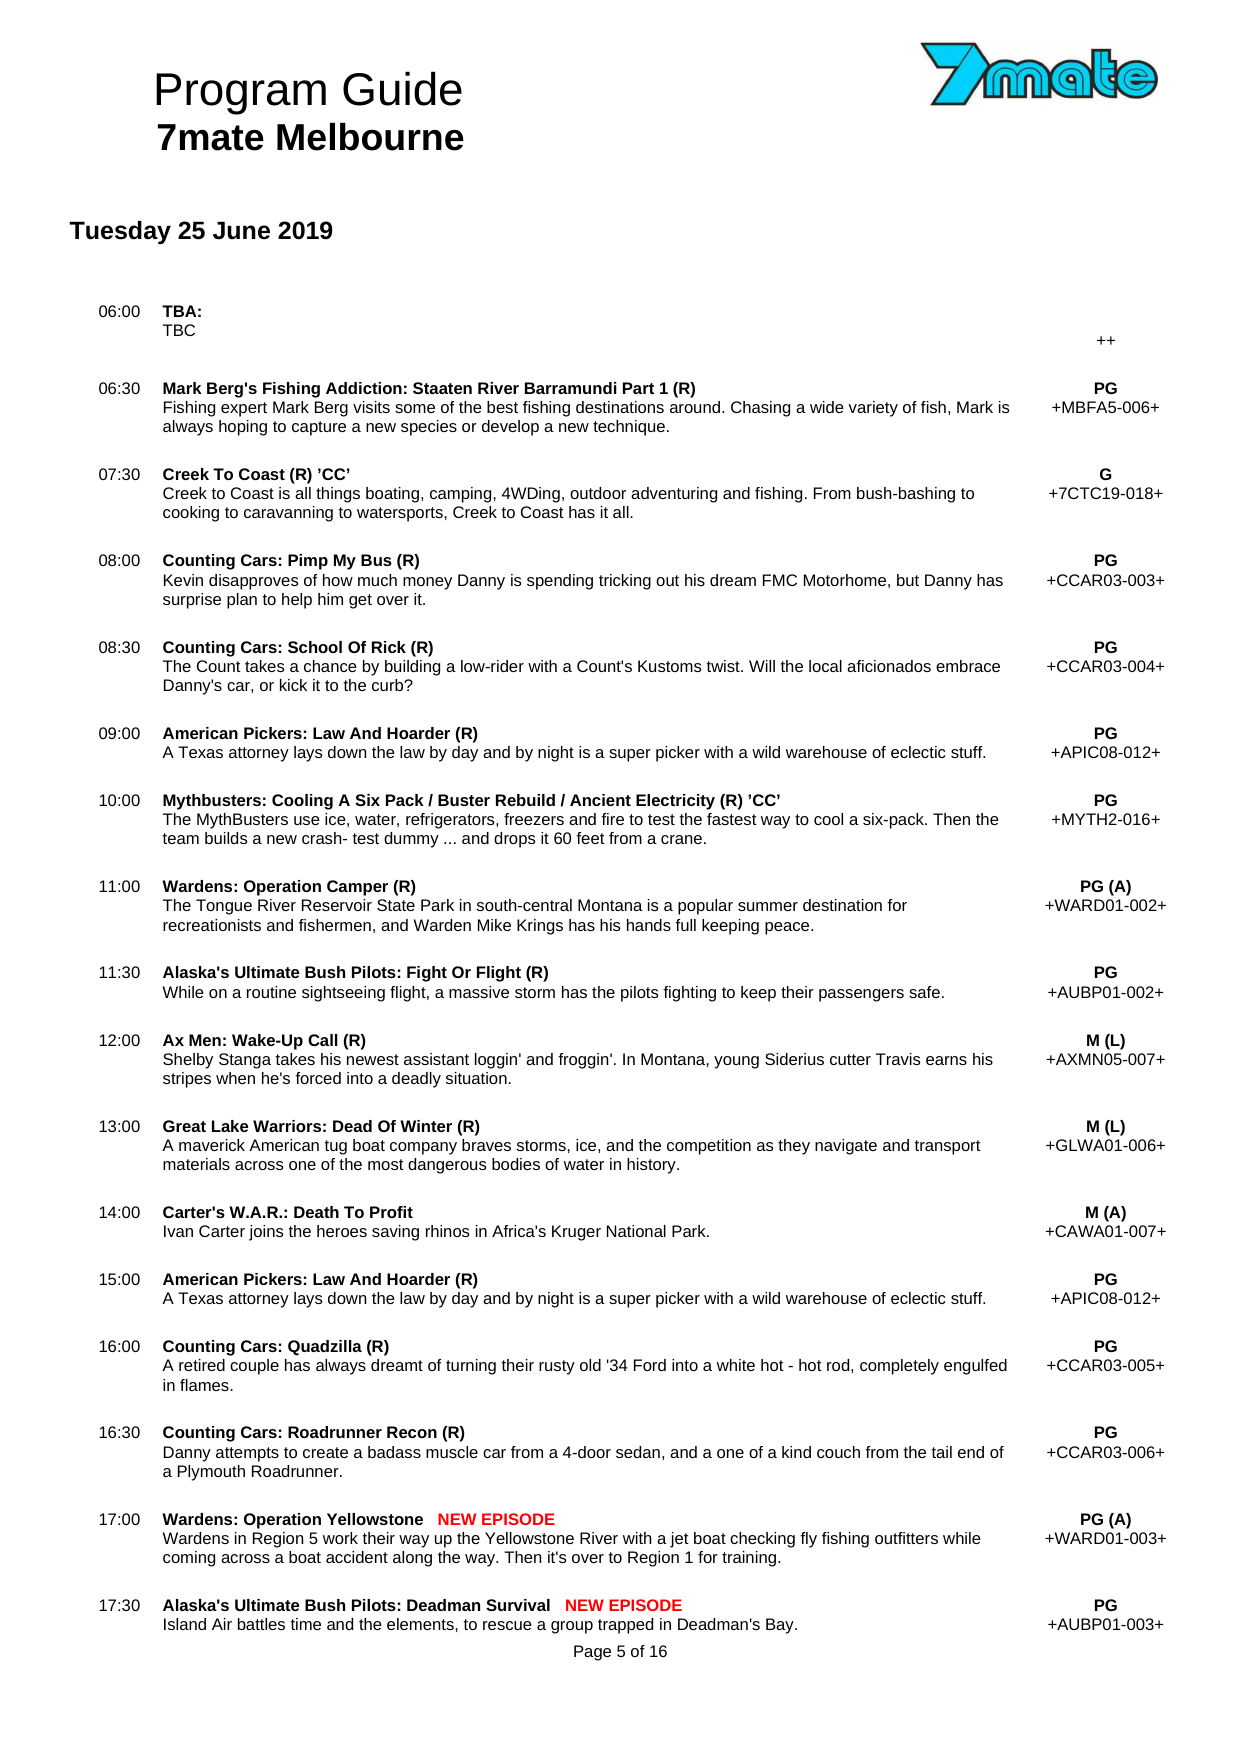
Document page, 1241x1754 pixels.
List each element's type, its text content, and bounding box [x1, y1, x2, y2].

table_header Wardens: Operation Camper (R) The Tongue River Reservoir State Park in south-central Montana is a popular summer destination for recreationists and fishermen, and Warden Mike Krings has his hands full keeping peace. [151, 877, 1022, 934]
table_header 16:30 [51, 1423, 151, 1481]
table_header Mythbusters: Cooling A Six Pack / Buster Rebuild / Ancient Electricity (R) ’CC’ The MythBusters use ice, water, refrigerators, freezers and fire to test the fastest way to cool a six-pack. Then the team builds a new crash- test dummy ... and drops it 60 feet from a crane. [151, 791, 1022, 848]
table_header 11:00 [51, 877, 151, 934]
table_header PG +APIC08-012+ [1022, 1270, 1189, 1308]
table_header M (L) +GLWA01-006+ [1022, 1117, 1189, 1174]
table_header Great Lake Warriors: Dead Of Winter (R) A maverick American tug boat company braves storms, ice, and the competition as they navigate and transport materials across one of the most dangerous bodies of water in history. [151, 1117, 1022, 1174]
table_header Counting Cars: Pimp My Bus (R) Kevin disapproves of how much money Danny is spending tricking out his dream FMC Motorhome, but Danny has surprise plan to help him get over it. [151, 551, 1022, 609]
table_header 11:30 [51, 963, 151, 1002]
table_header Ax Men: Wake-Up Call (R) Shelby Stanga takes his newest assistant loggin' and froggin'. In Montana, young Siderius cutter Travis earns his stripes when he's forced into a deadly situation. [151, 1030, 1022, 1088]
table_header 13:00 [51, 1117, 151, 1174]
table_header PG +AUBP01-002+ [1022, 963, 1189, 1002]
table_header TBA: TBC [151, 302, 1022, 350]
table_header M (L) +AXMN05-007+ [1022, 1030, 1189, 1088]
table_header 12:00 [51, 1030, 151, 1088]
table_header Counting Cars: Roadrunner Recon (R) Danny attempts to create a badass muscle car from a 4-door sedan, and a one of a kind couch from the tail end of a Plymouth Roadrunner. [151, 1423, 1022, 1481]
table_header PG (A) +WARD01-002+ [1022, 877, 1189, 934]
table_header Counting Cars: School Of Rick (R) The Count takes a chance by building a low-rider with a Count's Kustoms twist. Will the local aficionados embrace Danny's car, or kick it to the curb? [151, 638, 1022, 695]
table_header American Pickers: Law And Hoarder (R) A Texas attorney lays down the law by day and by night is a super picker with a wild warehouse of eclectic stuff. [151, 1270, 1022, 1308]
table_header 16:00 [51, 1337, 151, 1394]
table_header PG (A) +WARD01-003+ [1022, 1510, 1189, 1567]
table_header 10:00 [51, 791, 151, 848]
table_header PG +MBFA5-006+ [1022, 379, 1189, 436]
table_header 17:00 [51, 1510, 151, 1567]
table_header 06:00 [51, 302, 151, 350]
table_header Alaska's Ultimate Bush Pilots: Deadman Survival NEW EPISODE Island Air battles time and the elements, to rescue a group trapped in Deadman's Bay. [151, 1596, 1022, 1634]
table_header 08:30 [51, 638, 151, 695]
table_header PG +CCAR03-005+ [1022, 1337, 1189, 1394]
table_header Alaska's Ultimate Bush Pilots: Fight Or Flight (R) While on a routine sightseeing flight, a massive storm has the pilots fighting to keep their passengers safe. [151, 963, 1022, 1002]
table_header PG +AUBP01-003+ [1022, 1596, 1189, 1634]
table_header M (A) +CAWA01-007+ [1022, 1203, 1189, 1241]
table_header 09:00 [51, 724, 151, 762]
table_header Wardens: Operation Yellowstone NEW EPISODE Wardens in Region 5 work their way up the Yellowstone River with a jet boat checking fly fishing outfitters while coming across a boat accident along the way. Then it's over to Region 1 for training. [151, 1510, 1022, 1567]
table_header PG +CCAR03-006+ [1022, 1423, 1189, 1481]
table_header 06:30 [51, 379, 151, 436]
table_header Creek To Coast (R) ’CC’ Creek to Coast is all things boating, camping, 4WDing, outdoor adventuring and fishing. From bush-bashing to cooking to caravanning to watersports, Creek to Coast has it all. [151, 465, 1022, 522]
table_header PG +CCAR03-004+ [1022, 638, 1189, 695]
table_header G +7CTC19-018+ [1022, 465, 1189, 522]
table_header PG +MYTH2-016+ [1022, 791, 1189, 848]
table_header 08:00 [51, 551, 151, 609]
table_header 07:30 [51, 465, 151, 522]
table_header PG +APIC08-012+ [1022, 724, 1189, 762]
table_header ++ [1022, 302, 1189, 350]
table_header 14:00 [51, 1203, 151, 1241]
table_header Counting Cars: Quadzilla (R) A retired couple has always dreamt of turning their rusty old '34 Ford into a white hot - hot rod, completely engulfed in flames. [151, 1337, 1022, 1394]
picture [920, 41, 1159, 106]
table_header 15:00 [51, 1270, 151, 1308]
table_header Carter's W.A.R.: Death To Profit Ivan Carter joins the heroes saving rhinos in Africa's Kruger National Park. [151, 1203, 1022, 1241]
table_header Mark Berg's Fishing Addiction: Staaten River Barramundi Part 1 (R) Fishing expert Mark Berg visits some of the best fishing destinations around. Chasing a wide variety of fish, Mark is always hoping to capture a new species or develop a new technique. [151, 379, 1022, 436]
table_header PG +CCAR03-003+ [1022, 551, 1189, 609]
table_header 17:30 [51, 1596, 151, 1634]
text Tuesday 25 June 2019 [62, 216, 1178, 244]
table_header American Pickers: Law And Hoarder (R) A Texas attorney lays down the law by day and by night is a super picker with a wild warehouse of eclectic stuff. [151, 724, 1022, 762]
